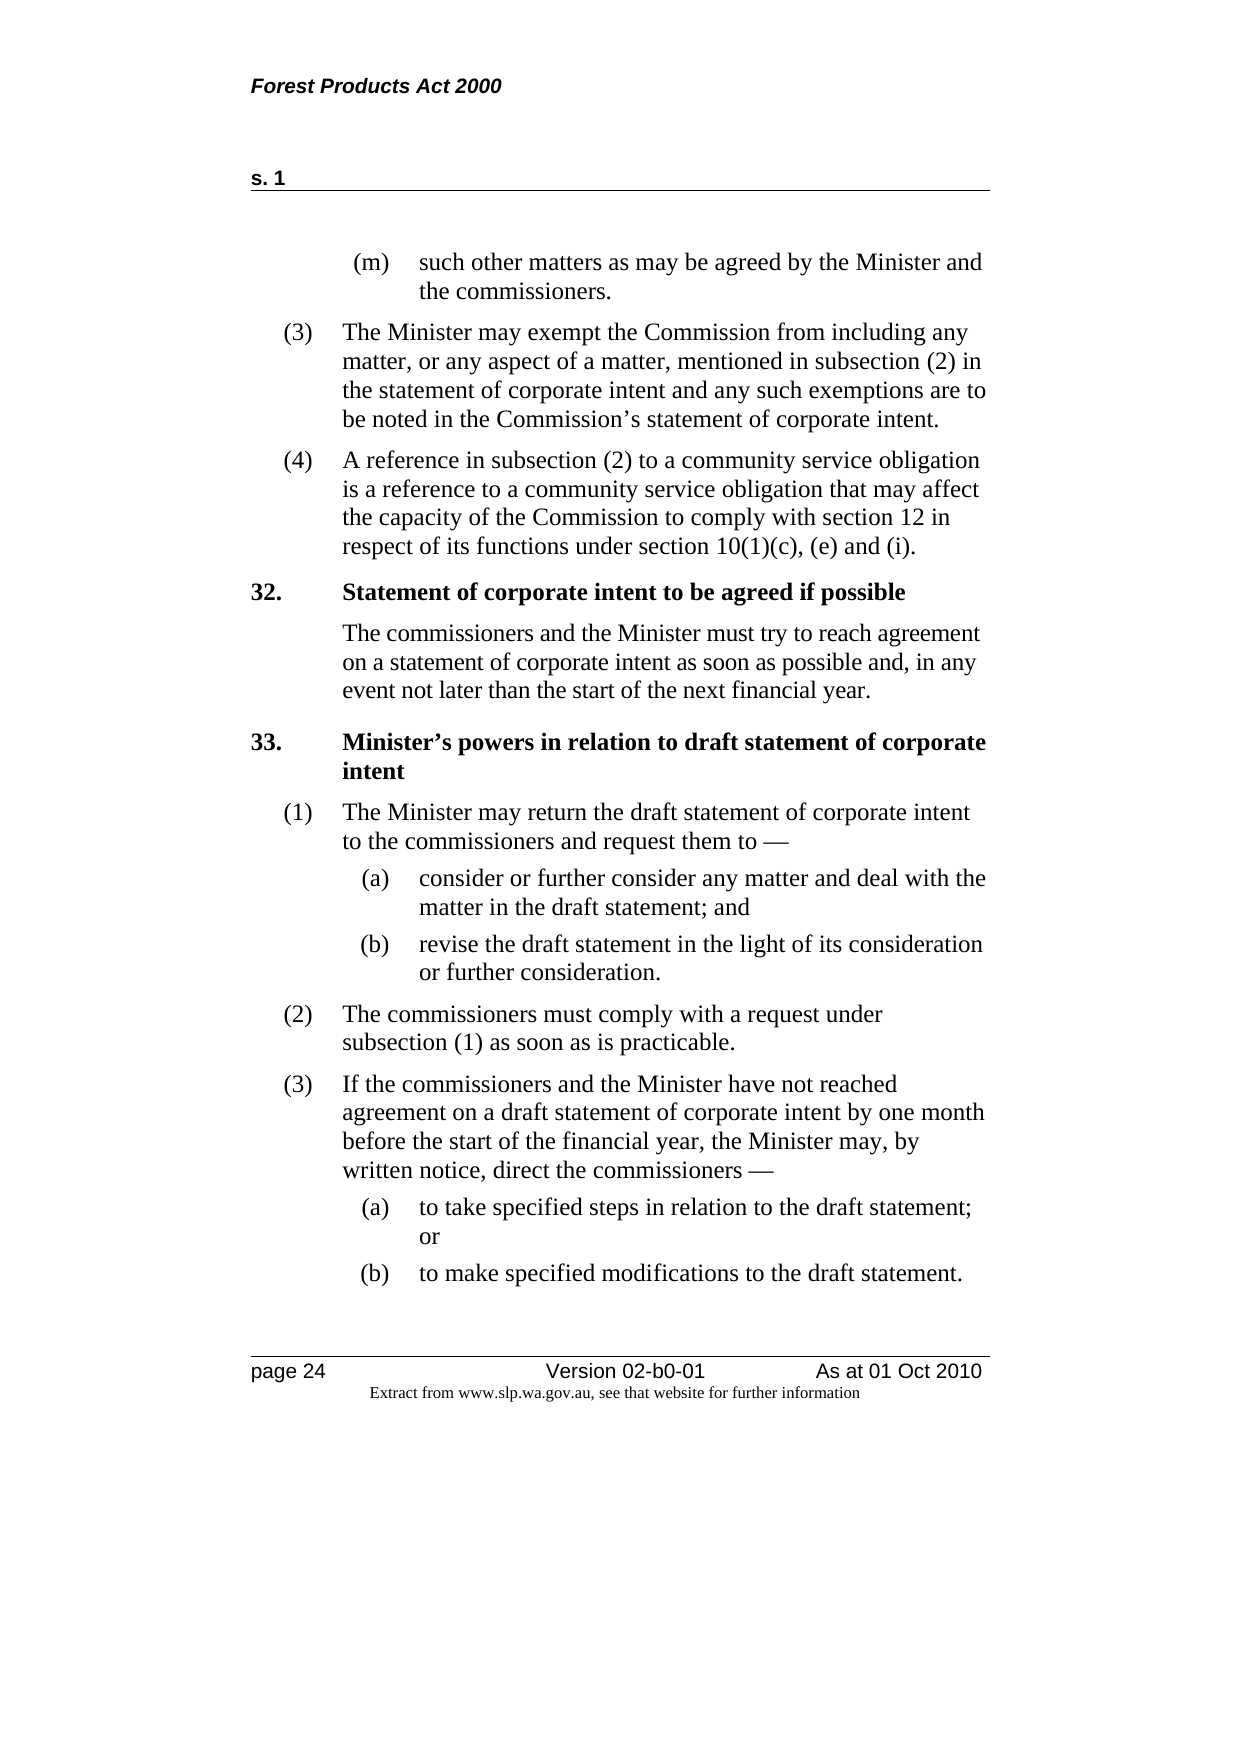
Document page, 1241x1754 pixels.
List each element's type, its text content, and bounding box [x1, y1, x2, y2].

text (2) The commissioners must comply with a request under subsection (1) as soon as is practicable. [251, 999, 990, 1056]
text (m) such other matters as may be agreed by the Minister and the commissioners. [251, 247, 990, 305]
text (3) If the commissioners and the Minister have not reached agreement on a draft statement of corporate intent by one month before the start of the financial year, the Minister may, by written notice, direct the commissioners — [251, 1069, 990, 1184]
text (3) The Minister may exempt the Commission from including any matter, or any aspect of a matter, mentioned in subsection (2) in the statement of corporate intent and any such exemptions are to be noted in the Commission’s statement of corporate intent. [251, 317, 990, 432]
text (a) to take specified steps in relation to the draft statement; or [251, 1192, 990, 1249]
text (4) A reference in subsection (2) to a community service obligation is a reference to a community service obligation that may affect the capacity of the Commission to comply with section 12 in respect of its functions under section 10(1)(c), (e) and (i). [251, 445, 990, 560]
subtitle 33. Minister’s powers in relation to draft statement of corporate intent [251, 727, 990, 784]
text The commissioners and the Minister must try to reach agreement on a statement of corporate intent as soon as possible and, in any event not later than the start of the next financial year. [251, 618, 990, 704]
text (1) The Minister may return the draft statement of corporate intent to the commissioners and request them to — [251, 797, 990, 854]
text (a) consider or further consider any matter and deal with the matter in the draft statement; and [251, 863, 990, 920]
text (b) to make specified modifications to the draft statement. [251, 1258, 990, 1287]
text (b) revise the draft statement in the light of its consideration or further consideration. [251, 929, 990, 986]
subtitle 32. Statement of corporate intent to be agreed if possible [251, 577, 990, 605]
